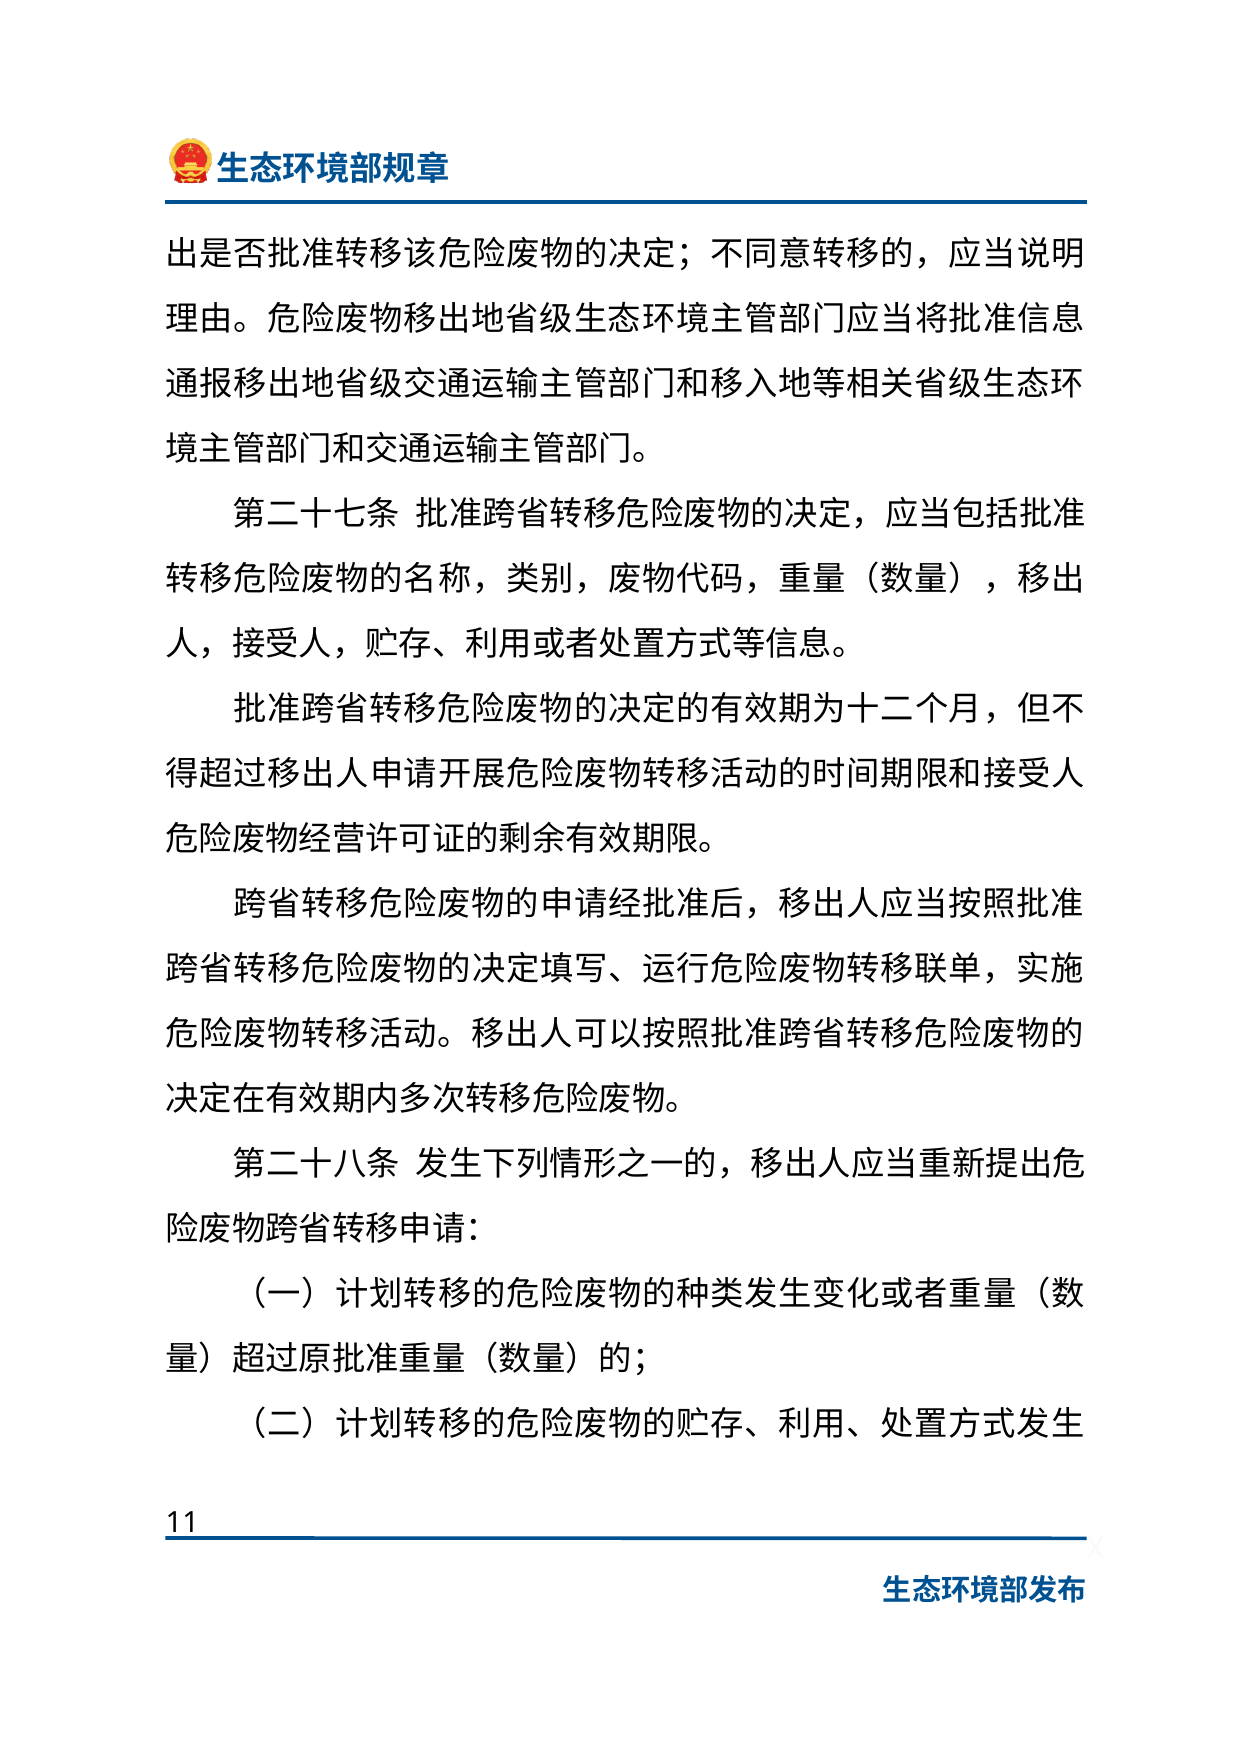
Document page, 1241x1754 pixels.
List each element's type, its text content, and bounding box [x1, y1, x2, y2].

text 第二十七条 批准跨省转移危险废物的决定，应当包括批准转移危险废物的名称，类别，废物代码，重量（数量），移出人，接受人，贮存、利用或者处置方式等信息。 [165, 479, 1087, 674]
text 批准跨省转移危险废物的决定的有效期为十二个月，但不得超过移出人申请开展危险废物转移活动的时间期限和接受人危险废物经营许可证的剩余有效期限。 [165, 674, 1087, 869]
text 跨省转移危险废物的申请经批准后，移出人应当按照批准跨省转移危险废物的决定填写、运行危险废物转移联单，实施危险废物转移活动。移出人可以按照批准跨省转移危险废物的决定在有效期内多次转移危险废物。 [165, 869, 1087, 1129]
picture [165, 136, 216, 187]
text （一）计划转移的危险废物的种类发生变化或者重量（数量）超过原批准重量（数量）的； [165, 1259, 1087, 1389]
text （二）计划转移的危险废物的贮存、利用、处置方式发生变化的； [165, 1389, 1087, 1454]
text 第二十八条 发生下列情形之一的，移出人应当重新提出危险废物跨省转移申请： [165, 1129, 1087, 1259]
